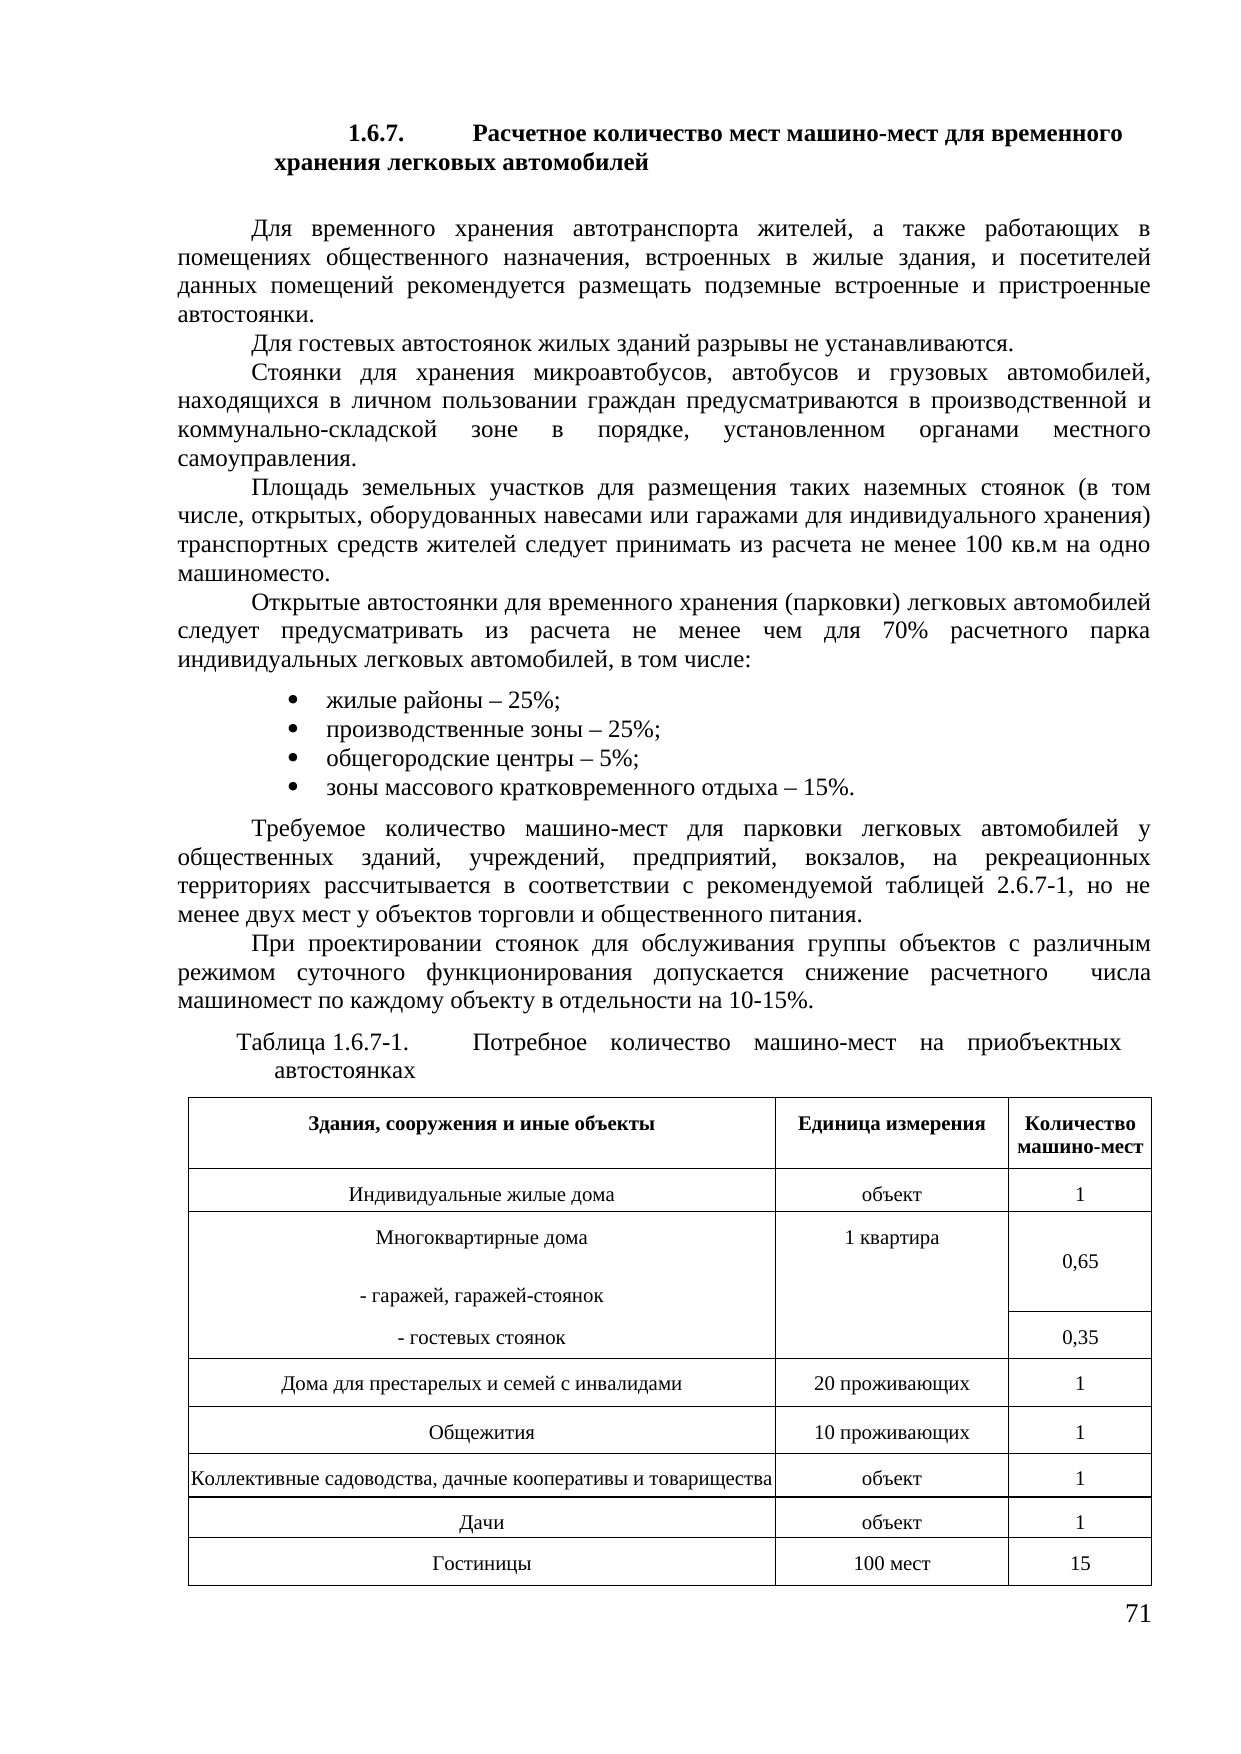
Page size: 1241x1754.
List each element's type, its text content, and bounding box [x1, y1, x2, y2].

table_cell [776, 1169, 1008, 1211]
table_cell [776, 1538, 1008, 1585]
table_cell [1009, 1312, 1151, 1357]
text зоны массового кратковременного отдыха – 15%. [288, 772, 1152, 801]
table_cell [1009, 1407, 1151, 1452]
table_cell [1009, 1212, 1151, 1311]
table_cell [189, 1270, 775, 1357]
text общегородские центры – 5%; [288, 743, 1152, 772]
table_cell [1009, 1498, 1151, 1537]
text Требуемое количество машино-мест для парковки легковых автомобилей у общественных зданий, учреждений, предприятий, вокзалов, на рекреационных территориях рассчитывается в соответствии с рекомендуемой таблицей 2.6.7-1, но не менее двух мест у объектов торговли и общественного питания. [177, 813, 1152, 928]
text Для временного хранения автотранспорта жителей, а также работающих в помещениях общественного назначения, встроенных в жилые здания, и посетителей данных помещений рекомендуется размещать подземные встроенные и пристроенные автостоянки. [177, 213, 1152, 328]
text Расчетное количество мест машино-мест для временного хранения легковых автомобилей [274, 118, 1152, 176]
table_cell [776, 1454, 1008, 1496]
text производственные зоны – 25%; [288, 714, 1152, 743]
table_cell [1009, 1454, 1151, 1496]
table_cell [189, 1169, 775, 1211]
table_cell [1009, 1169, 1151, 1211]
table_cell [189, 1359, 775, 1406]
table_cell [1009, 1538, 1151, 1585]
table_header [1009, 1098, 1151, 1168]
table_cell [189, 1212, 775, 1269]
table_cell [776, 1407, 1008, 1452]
text Площадь земельных участков для размещения таких наземных стоянок (в том числе, открытых, оборудованных навесами или гаражами для индивидуального хранения) транспортных средств жителей следует принимать из расчета не менее 100 кв.м на одно машиноместо. [177, 472, 1152, 587]
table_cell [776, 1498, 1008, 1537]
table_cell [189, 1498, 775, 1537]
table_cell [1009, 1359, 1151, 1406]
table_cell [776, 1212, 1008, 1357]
text жилые районы – 25%; [288, 686, 1152, 714]
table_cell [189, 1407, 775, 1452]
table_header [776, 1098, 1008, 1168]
text Открытые автостоянки для временного хранения (парковки) легковых автомобилей следует предусматривать из расчета не менее чем для 70% расчетного парка индивидуальных легковых автомобилей, в том числе: [177, 587, 1152, 673]
text При проектировании стоянок для обслуживания группы объектов с различным режимом суточного функционирования допускается снижение расчетного числа машиномест по каждому объекту в отдельности на 10-15%. [177, 928, 1152, 1014]
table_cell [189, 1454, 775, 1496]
text Стоянки для хранения микроавтобусов, автобусов и грузовых автомобилей, находящихся в личном пользовании граждан предусматриваются в производственной и коммунально-складской зоне в порядке, установленном органами местного самоуправления. [177, 357, 1152, 472]
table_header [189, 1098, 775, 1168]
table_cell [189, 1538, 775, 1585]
text Для гостевых автостоянок жилых зданий разрывы не устанавливаются. [177, 328, 1152, 357]
text Потребное количество машино-мест на приобъектных автостоянках [236, 1027, 1122, 1084]
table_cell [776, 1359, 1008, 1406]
